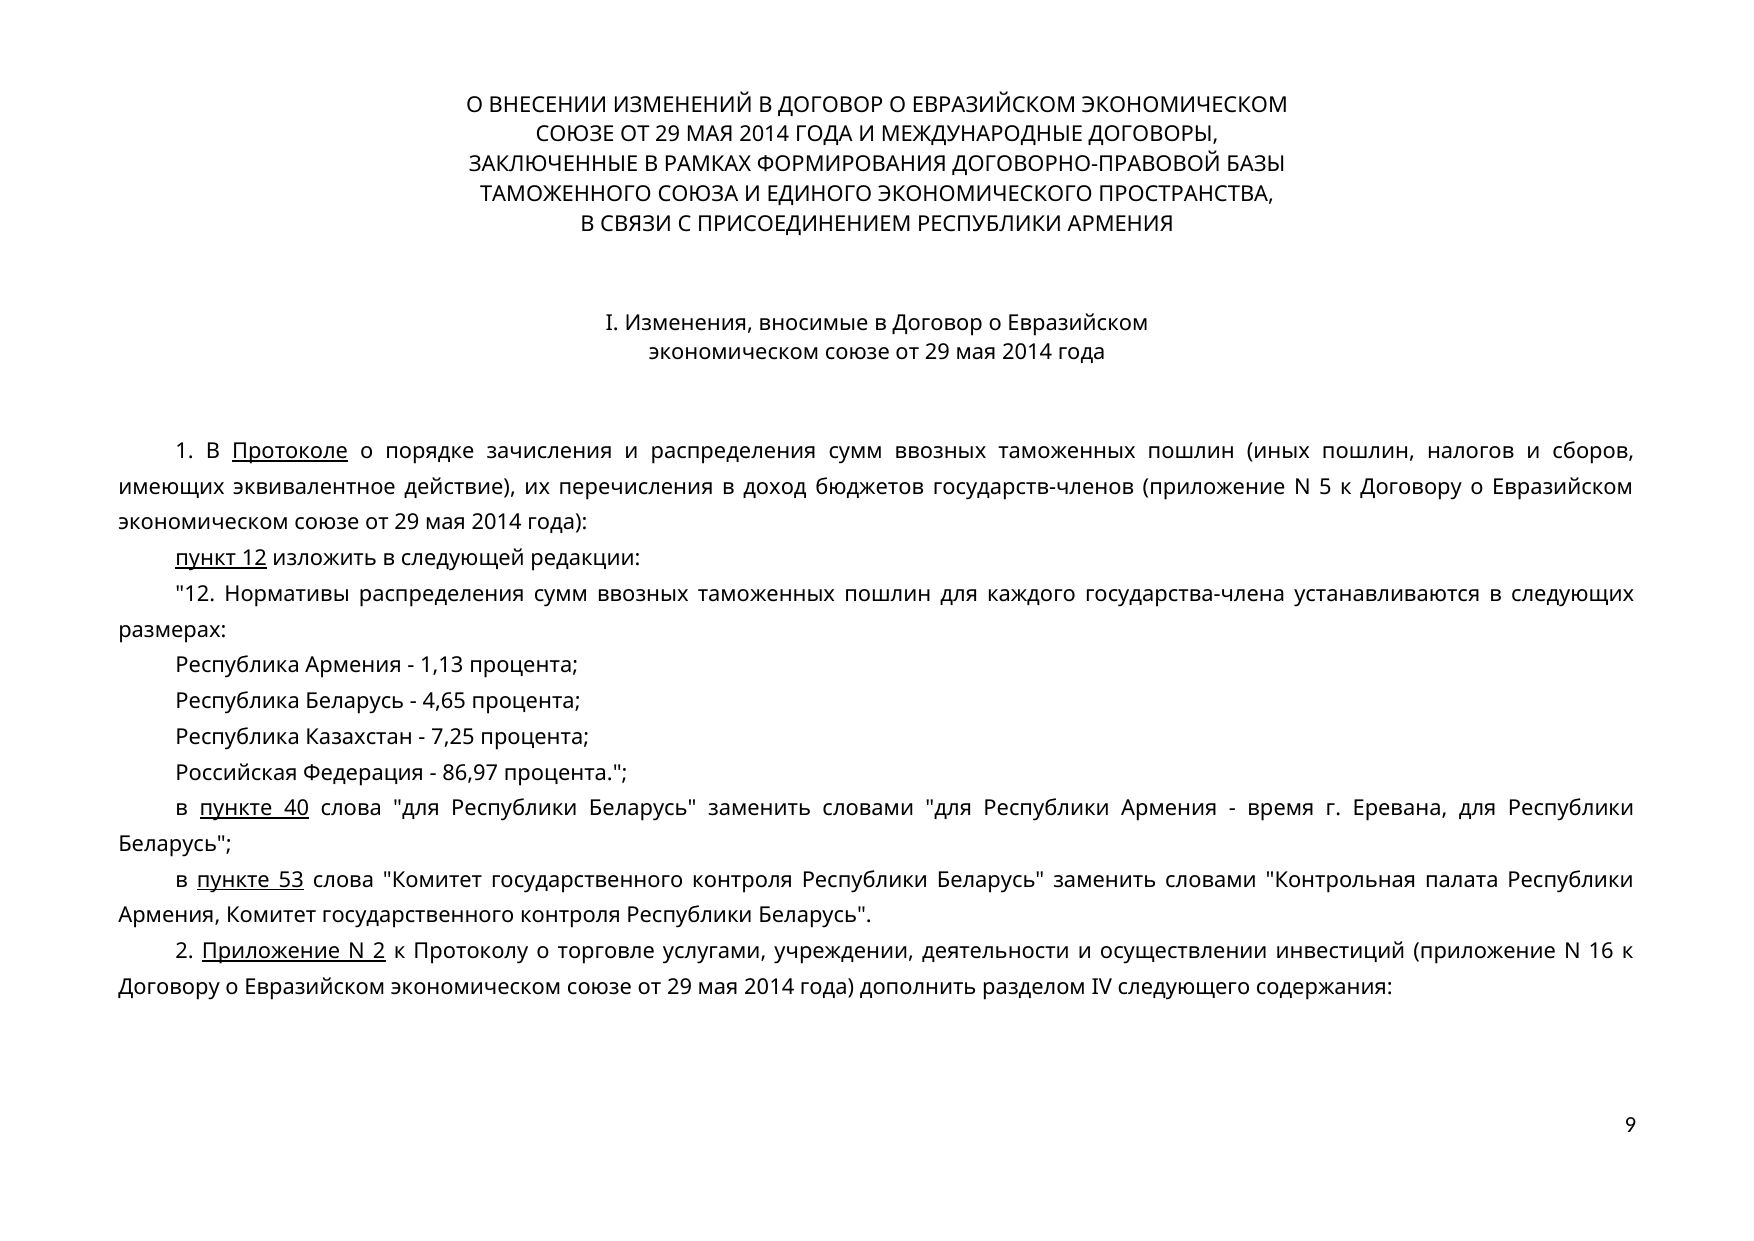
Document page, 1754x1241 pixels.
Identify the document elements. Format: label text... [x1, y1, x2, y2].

text 2. Приложение N 2 к Протоколу о торговле услугами, учреждении, деятельности и осуществлении инвестиций (приложение N 16 к Договору о Евразийском экономическом союзе от 29 мая 2014 года) дополнить разделом IV следующего содержания: [118, 935, 1636, 1001]
text экономическом союзе от 29 мая 2014 года [118, 336, 1636, 366]
text Республика Армения - 1,13 процента; [118, 649, 1636, 679]
text О ВНЕСЕНИИ ИЗМЕНЕНИЙ В ДОГОВОР О ЕВРАЗИЙСКОМ ЭКОНОМИЧЕСКОМ [118, 89, 1636, 118]
text В СВЯЗИ С ПРИСОЕДИНЕНИЕМ РЕСПУБЛИКИ АРМЕНИЯ [118, 208, 1636, 238]
text 1. В Протоколе о порядке зачисления и распределения сумм ввозных таможенных пошлин (иных пошлин, налогов и сборов, имеющих эквивалентное действие), их перечисления в доход бюджетов государств-членов (приложение N 5 к Договору о Евразийском экономическом союзе от 29 мая 2014 года): [118, 435, 1636, 536]
text Российская Федерация - 86,97 процента."; [118, 756, 1636, 786]
text ЗАКЛЮЧЕННЫЕ В РАМКАХ ФОРМИРОВАНИЯ ДОГОВОРНО-ПРАВОВОЙ БАЗЫ [118, 148, 1636, 178]
text "12. Нормативы распределения сумм ввозных таможенных пошлин для каждого государства-члена устанавливаются в следующих размерах: [118, 578, 1636, 643]
text I. Изменения, вносимые в Договор о Евразийском [118, 306, 1636, 336]
text Республика Беларусь - 4,65 процента; [118, 685, 1636, 715]
text Республика Казахстан - 7,25 процента; [118, 721, 1636, 751]
text пункт 12 изложить в следующей редакции: [118, 542, 1636, 572]
text в пункте 53 слова "Комитет государственного контроля Республики Беларусь" заменить словами "Контрольная палата Республики Армения, Комитет государственного контроля Республики Беларусь". [118, 864, 1636, 929]
text ТАМОЖЕННОГО СОЮЗА И ЕДИНОГО ЭКОНОМИЧЕСКОГО ПРОСТРАНСТВА, [118, 178, 1636, 208]
text СОЮЗЕ ОТ 29 МАЯ 2014 ГОДА И МЕЖДУНАРОДНЫЕ ДОГОВОРЫ, [118, 118, 1636, 148]
text в пункте 40 слова "для Республики Беларусь" заменить словами "для Республики Армения - время г. Еревана, для Республики Беларусь"; [118, 792, 1636, 858]
